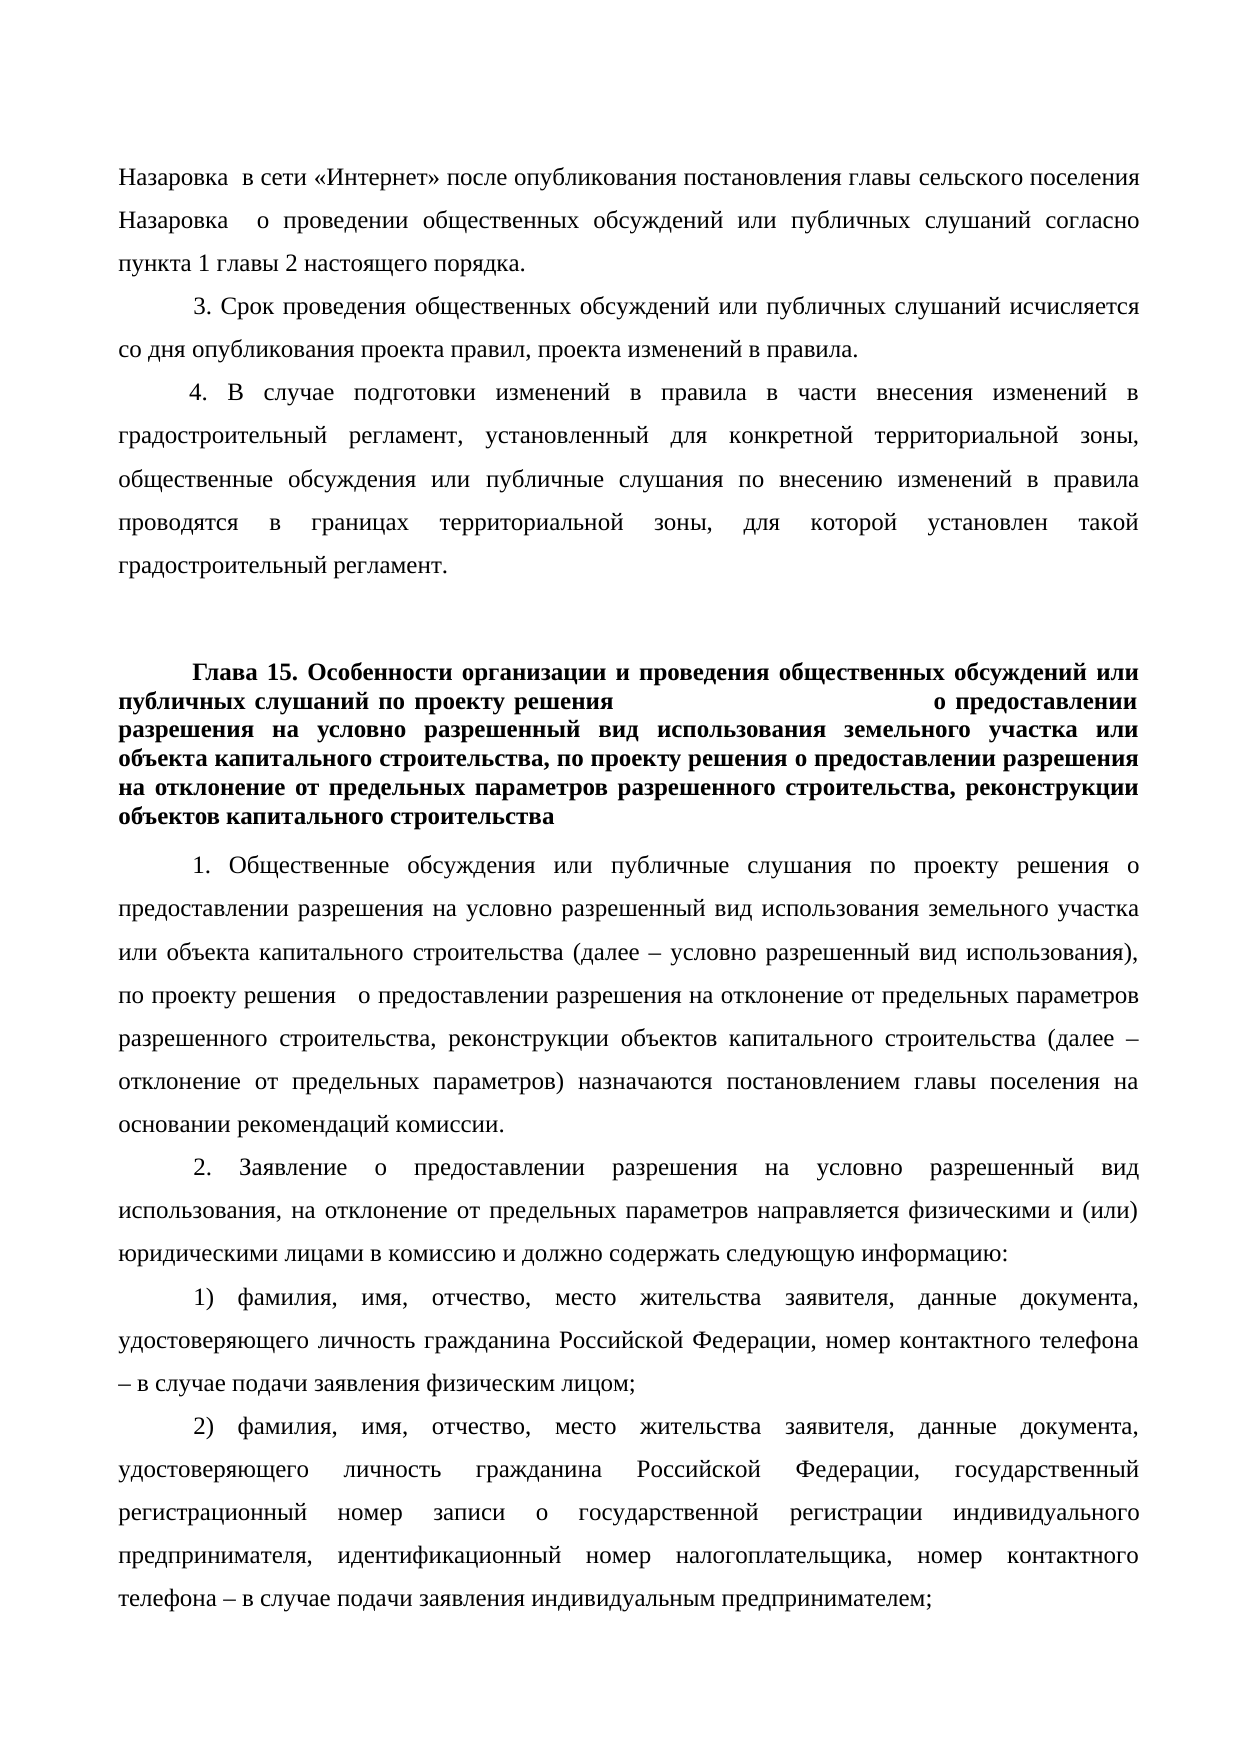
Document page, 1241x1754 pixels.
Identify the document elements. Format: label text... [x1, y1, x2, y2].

text 2) фамилия, имя, отчество, место жительства заявителя, данные документа, удостоверяющего личность гражданина Российской Федерации, государственный регистрационный номер записи о государственной регистрации индивидуального предпринимателя, идентификационный номер налогоплательщика, номер контактного телефона – в случае подачи заявления индивидуальным предпринимателем; [118, 1411, 1140, 1612]
text 3. Срок проведения общественных обсуждений или публичных слушаний исчисляется со дня опубликования проекта правил, проекта изменений в правила. [118, 291, 1140, 363]
text 1. Общественные обсуждения или публичные слушания по проекту решения о предоставлении разрешения на условно разрешенный вид использования земельного участка или объекта капитального строительства (далее – условно разрешенный вид использования), по проекту решения о предоставлении разрешения на отклонение от предельных параметров разрешенного строительства, реконструкции объектов капитального строительства (далее – отклонение от предельных параметров) назначаются постановлением главы поселения на основании рекомендаций комиссии. [118, 850, 1140, 1138]
text 1) фамилия, имя, отчество, место жительства заявителя, данные документа, удостоверяющего личность гражданина Российской Федерации, номер контактного телефона – в случае подачи заявления физическим лицом; [118, 1282, 1140, 1397]
subtitle Глава 15. Особенности организации и проведения общественных обсуждений или публичных слушаний по проекту решения о предоставлении разрешения на условно разрешенный вид использования земельного участка или объекта капитального строительства, по проекту решения о предоставлении разрешения на отклонение от предельных параметров разрешенного строительства, реконструкции объектов капитального строительства [118, 657, 1140, 829]
text 4. В случае подготовки изменений в правила в части внесения изменений в градостроительный регламент, установленный для конкретной территориальной зоны, общественные обсуждения или публичные слушания по внесению изменений в правила проводятся в границах территориальной зоны, для которой установлен такой градостроительный регламент. [118, 377, 1140, 579]
text 2. Заявление о предоставлении разрешения на условно разрешенный вид использования, на отклонение от предельных параметров направляется физическими и (или) юридическими лицами в комиссию и должно содержать следующую информацию: [118, 1152, 1140, 1267]
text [118, 162, 1140, 277]
